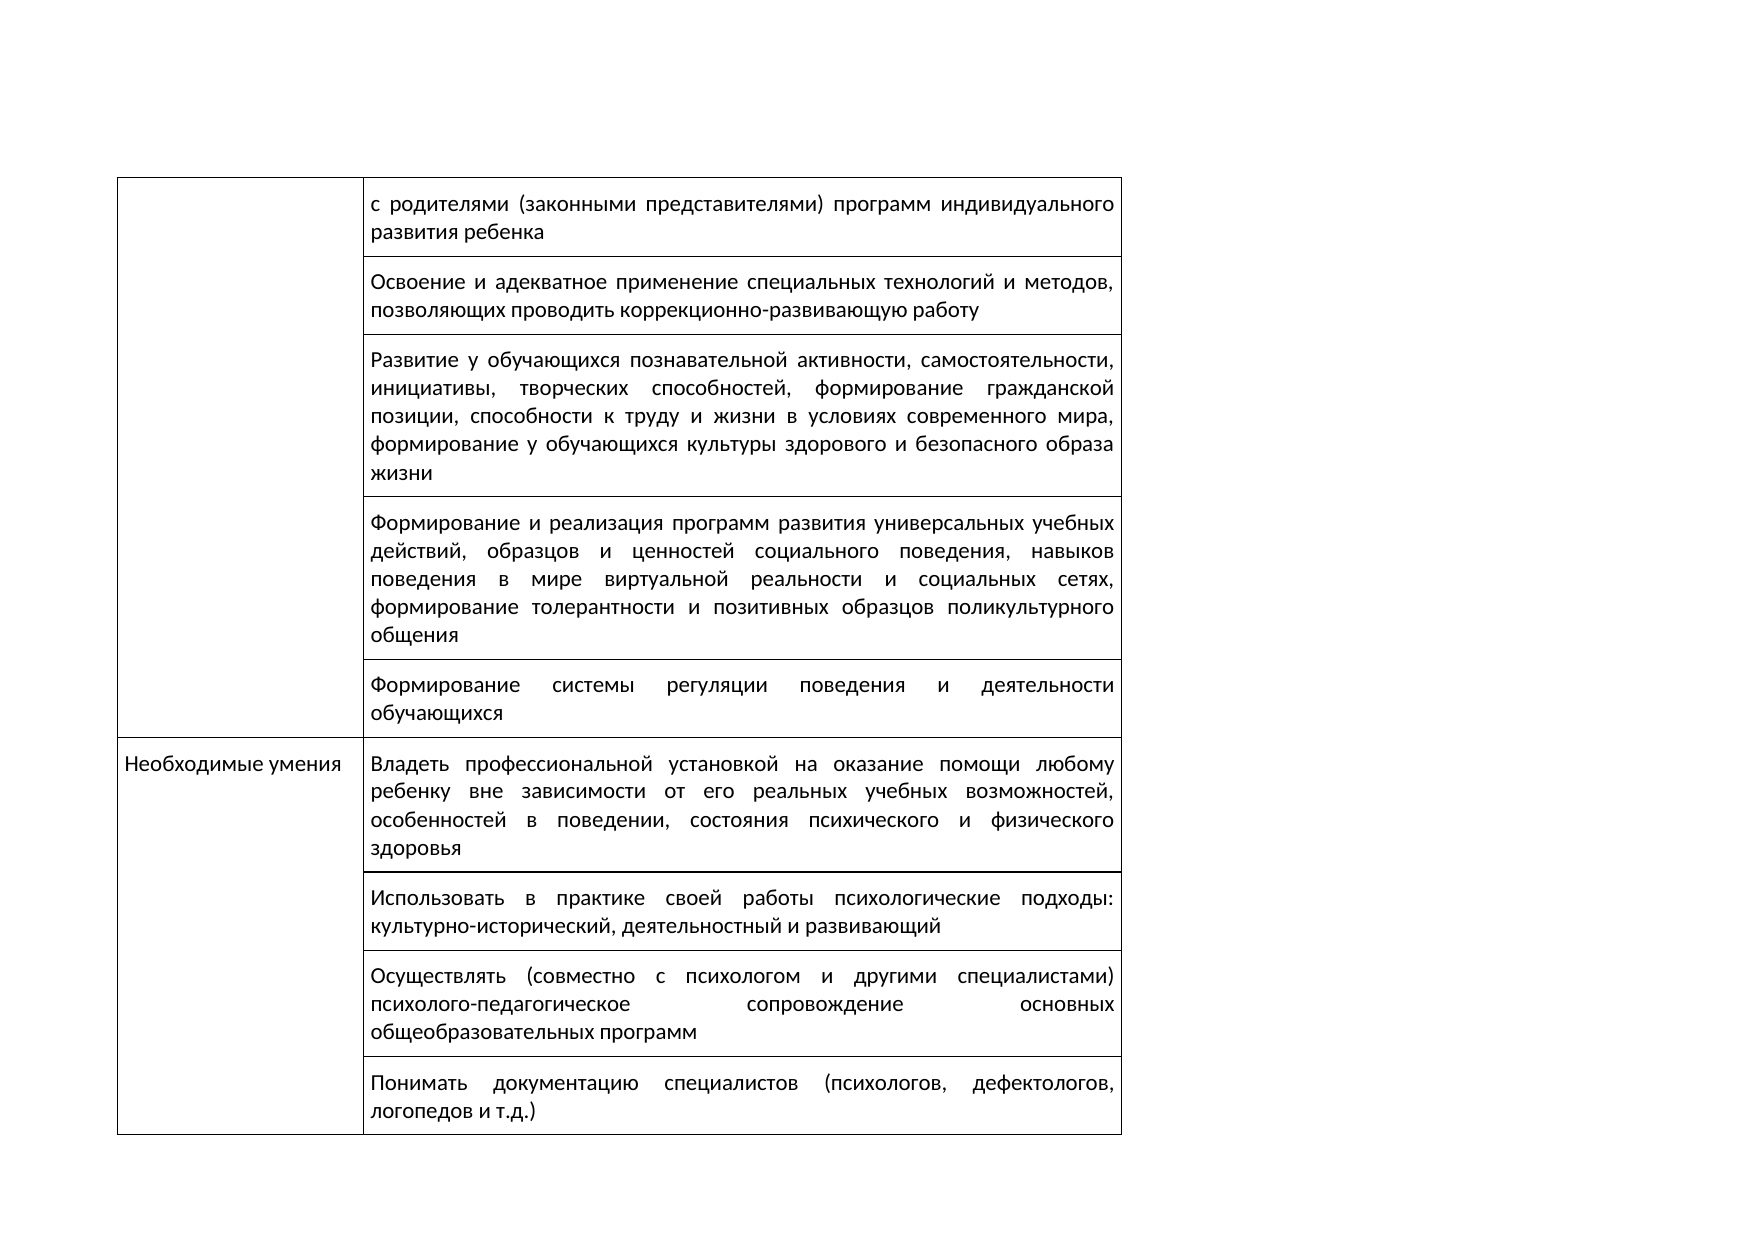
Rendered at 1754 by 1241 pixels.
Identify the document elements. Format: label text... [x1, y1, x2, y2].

table_cell Понимать документацию специалистов (психологов, дефектологов, логопедов и т.д.) [364, 1057, 1121, 1134]
table_cell Освоение и адекватное применение специальных технологий и методов, позволяющих проводить коррекционно-развивающую работу [364, 257, 1121, 334]
table_cell Развитие у обучающихся познавательной активности, самостоятельности, инициативы, творческих способностей, формирование гражданской позиции, способности к труду и жизни в условиях современного мира, формирование у обучающихся культуры здорового и безопасного образа жизни [364, 335, 1121, 496]
table_cell Осуществлять (совместно с психологом и другими специалистами) психолого-педагогическое сопровождение основных общеобразовательных программ [364, 951, 1121, 1056]
table_cell Необходимые умения [118, 738, 363, 1134]
table_cell Владеть профессиональной установкой на оказание помощи любому ребенку вне зависимости от его реальных учебных возможностей, особенностей в поведении, состояния психического и физического здоровья [364, 738, 1121, 871]
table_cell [364, 178, 1121, 256]
table_cell Формирование и реализация программ развития универсальных учебных действий, образцов и ценностей социального поведения, навыков поведения в мире виртуальной реальности и социальных сетях, формирование толерантности и позитивных образцов поликультурного общения [364, 497, 1121, 659]
table_cell Формирование системы регуляции поведения и деятельности обучающихся [364, 660, 1121, 737]
table_cell Использовать в практике своей работы психологические подходы: культурно-исторический, деятельностный и развивающий [364, 873, 1121, 950]
